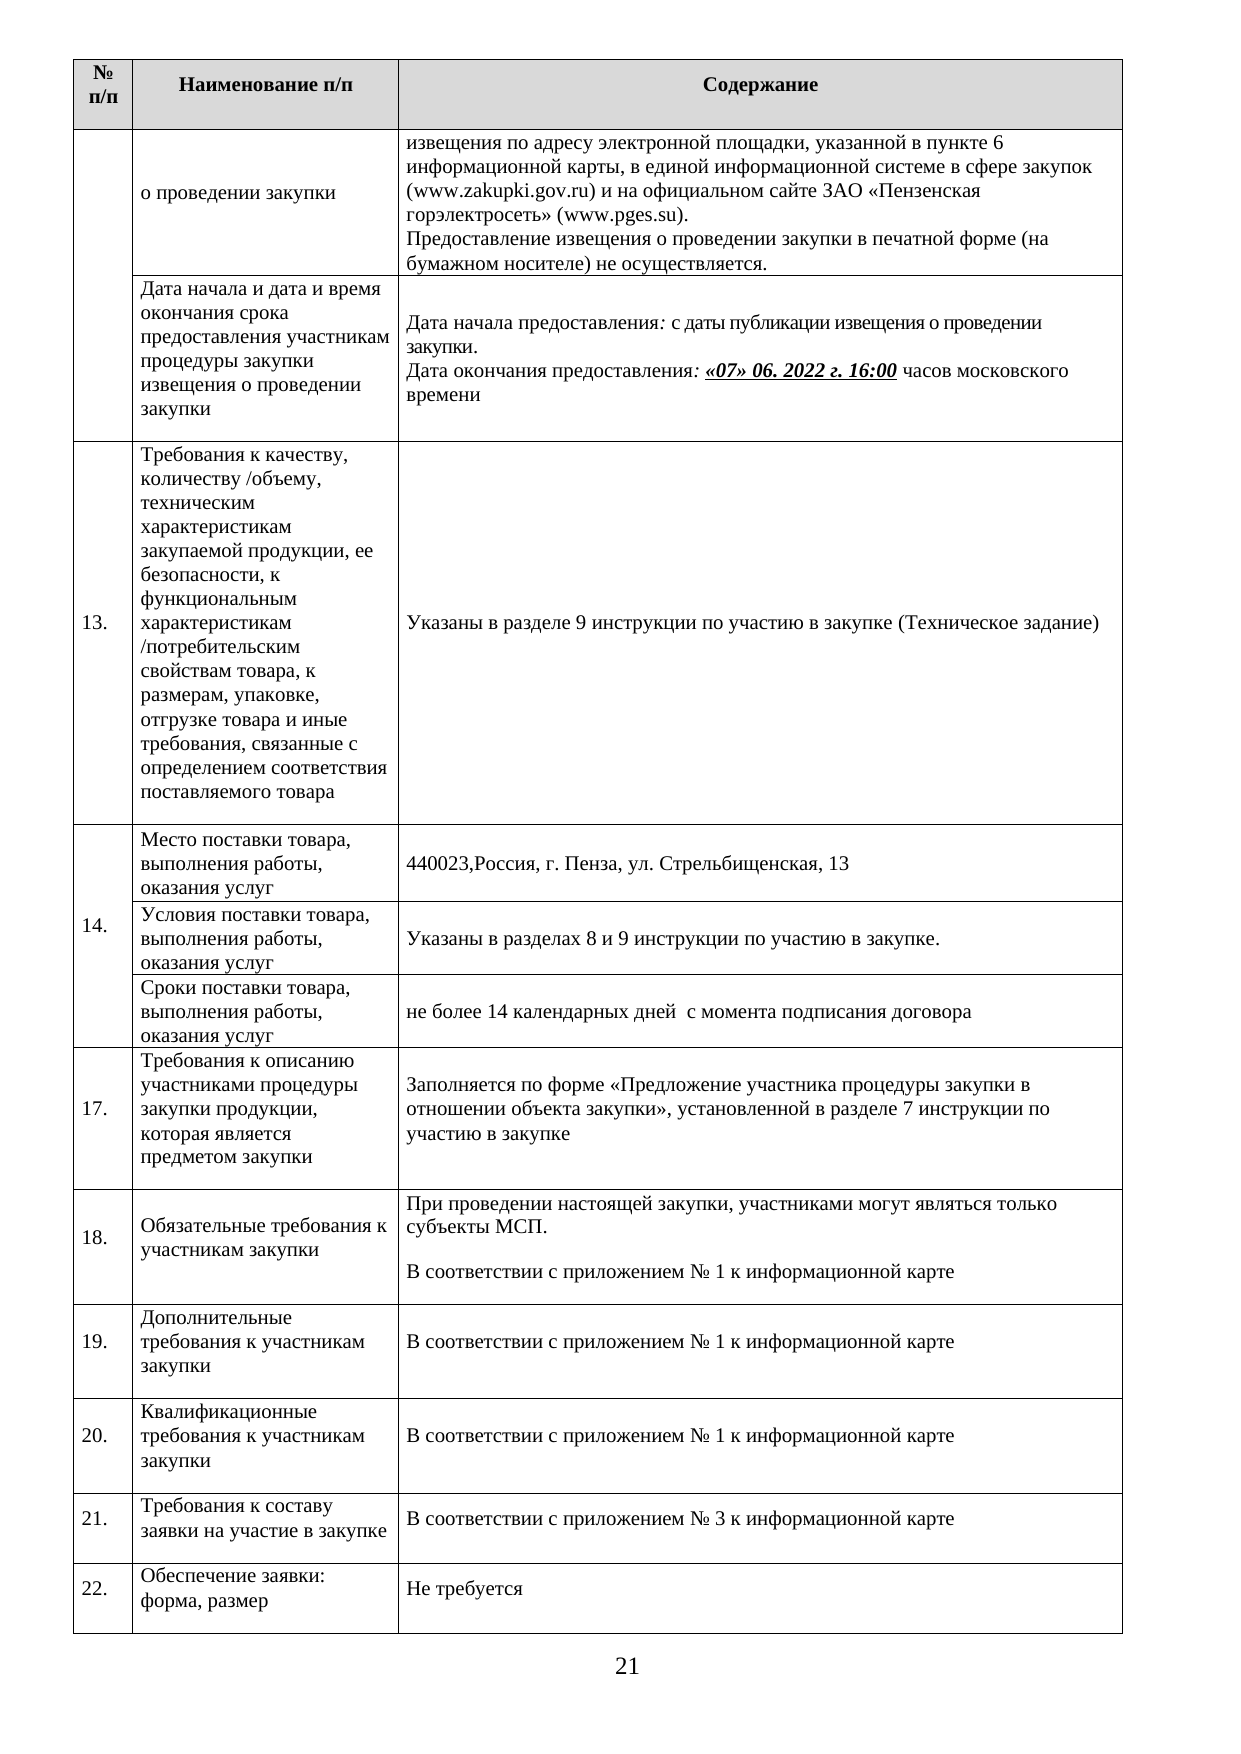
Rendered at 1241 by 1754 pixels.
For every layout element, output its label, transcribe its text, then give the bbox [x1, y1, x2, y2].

table_cell Требования к составу заявки на участие в закупке [133, 1494, 398, 1562]
table_cell Место поставки товара, выполнения работы, оказания услуг [133, 825, 398, 901]
table_cell [74, 1048, 132, 1189]
table_cell [74, 1399, 132, 1492]
table_cell Не требуется [399, 1564, 1122, 1632]
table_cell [133, 130, 398, 274]
table_cell Указаны в разделах 8 и 9 инструкции по участию в закупке. [399, 902, 1122, 974]
table_cell [74, 1564, 132, 1632]
table_cell [74, 1305, 132, 1398]
table_header Наименование п/п [133, 60, 398, 129]
table_cell Условия поставки товара, выполнения работы, оказания услуг [133, 902, 398, 974]
table_cell При проведении настоящей закупки, участниками могут являться только субъекты МСП. В соответствии с приложением № 1 к информационной карте [399, 1190, 1122, 1304]
table_cell Квалификационные требования к участникам закупки [133, 1399, 398, 1492]
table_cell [399, 130, 1122, 274]
table_cell В соответствии с приложением № 3 к информационной карте [399, 1494, 1122, 1562]
table_cell 440023,Россия, г. Пенза, ул. Стрельбищенская, 13 [399, 825, 1122, 901]
table_cell Заполняется по форме «Предложение участника процедуры закупки в отношении объекта закупки», установленной в разделе 7 инструкции по участию в закупке [399, 1048, 1122, 1189]
table_cell [74, 1190, 132, 1304]
table_cell [74, 1494, 132, 1562]
table_header Содержание [399, 60, 1122, 129]
table_cell Дополнительные требования к участникам закупки [133, 1305, 398, 1398]
table_cell Требования к качеству, количеству /объему, техническим характеристикам закупаемой продукции, ее безопасности, к функциональным характеристикам /потребительским свойствам товара, к размерам, упаковке, отгрузке товара и иные требования, связанные с определением соответствия поставляемого товара [133, 442, 398, 823]
table_cell не более 14 календарных дней с момента подписания договора [399, 975, 1122, 1047]
table_header № п/п [74, 60, 132, 129]
table_cell Сроки поставки товара, выполнения работы, оказания услуг [133, 975, 398, 1047]
table_cell [74, 130, 132, 441]
table_cell Обеспечение заявки: форма, размер [133, 1564, 398, 1632]
table_cell Указаны в разделе 9 инструкции по участию в закупке (Техническое задание) [399, 442, 1122, 823]
table_cell Дата начала и дата и время окончания срока предоставления участникам процедуры закупки извещения о проведении закупки [133, 276, 398, 441]
table_cell Дата начала предоставления: с даты публикации извещения о проведении закупки. Дата окончания предоставления: «07» 06. 2022 г. 16:00 часов московского времени [399, 276, 1122, 441]
table_cell Обязательные требования к участникам закупки [133, 1190, 398, 1304]
table_cell В соответствии с приложением № 1 к информационной карте [399, 1399, 1122, 1492]
table_cell [74, 825, 132, 1047]
table_cell Требования к описанию участниками процедуры закупки продукции, которая является предметом закупки [133, 1048, 398, 1189]
table_cell [74, 442, 132, 823]
table_cell В соответствии с приложением № 1 к информационной карте [399, 1305, 1122, 1398]
